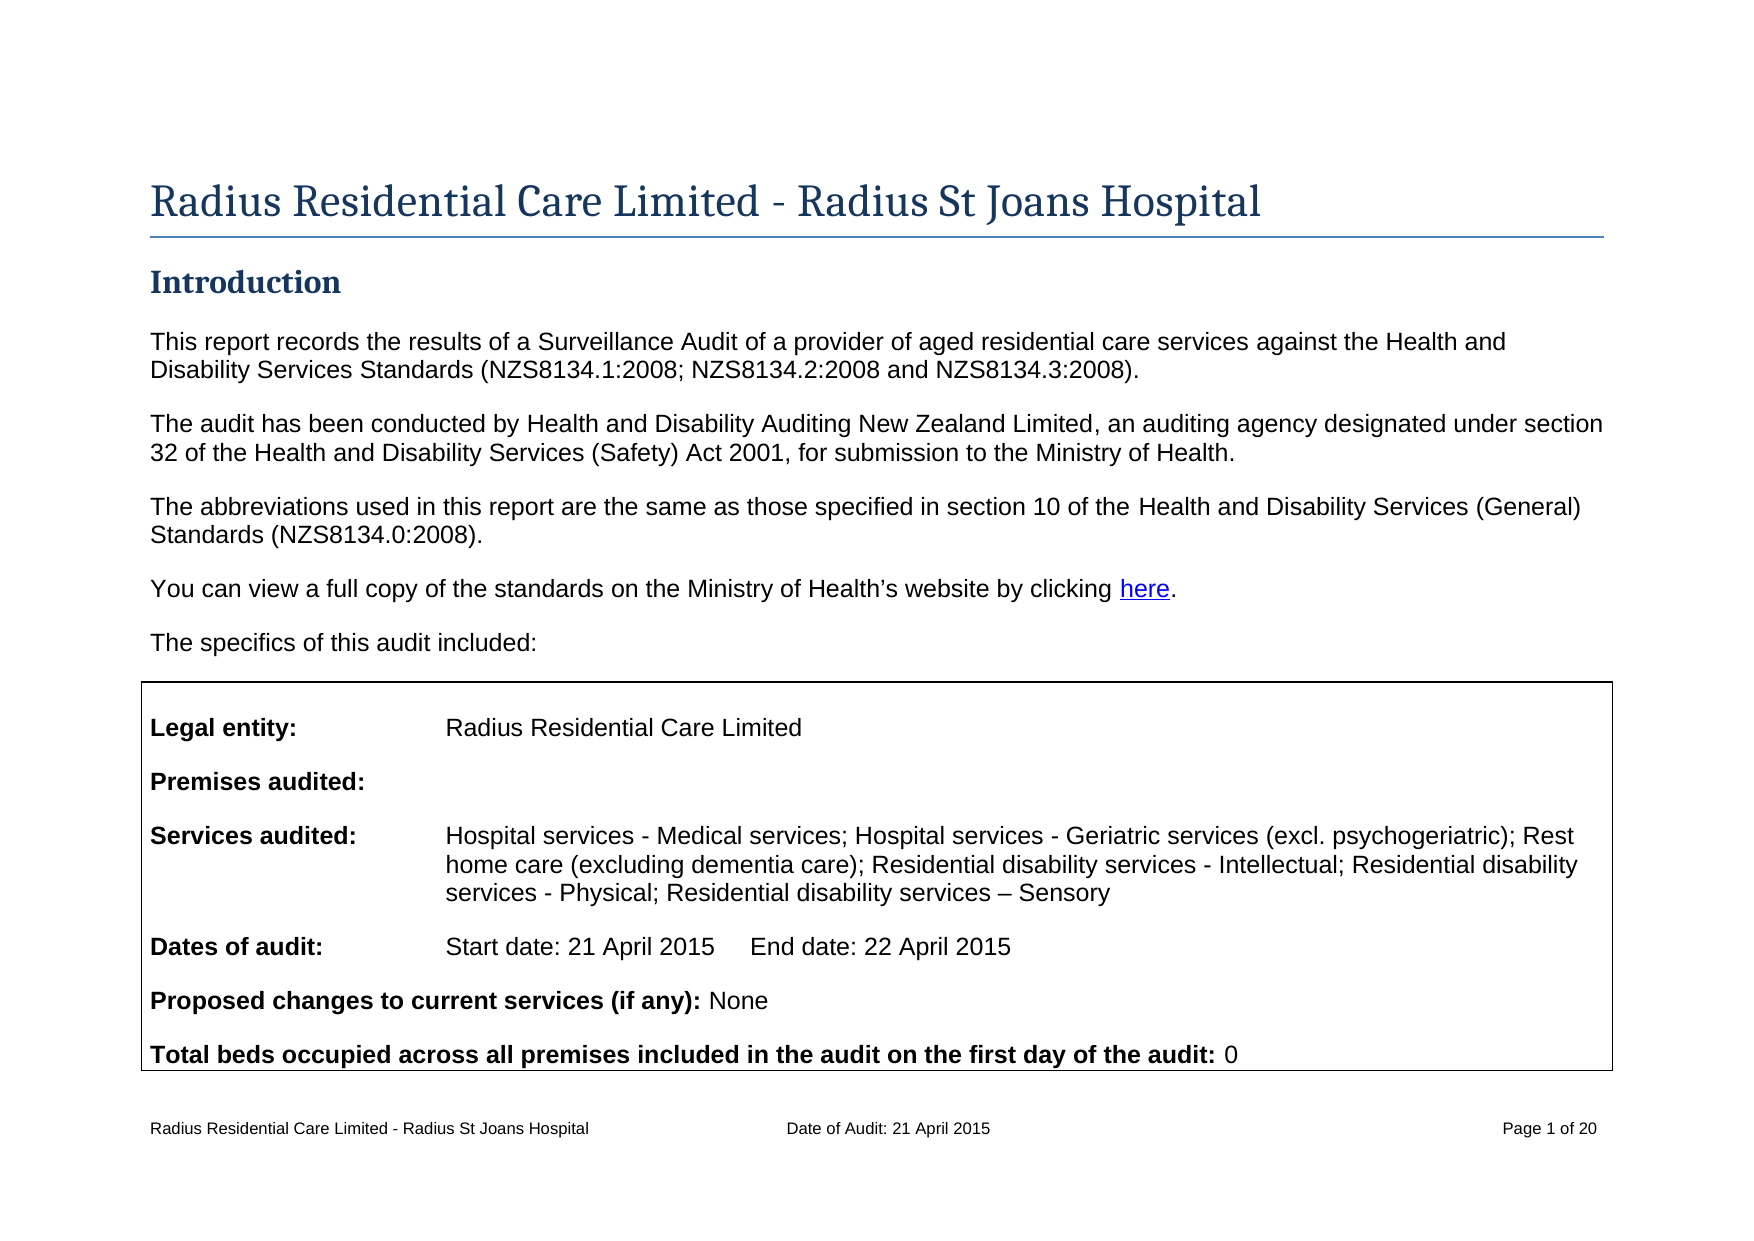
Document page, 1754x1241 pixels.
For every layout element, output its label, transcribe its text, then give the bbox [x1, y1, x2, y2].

subtitle Introduction [150, 263, 1604, 301]
text The specifics of this audit included: [150, 628, 1604, 656]
text You can view a full copy of the standards on the Ministry of Health’s website by clicking here. [150, 574, 1604, 603]
text Legal entity: Radius Residential Care Limited [150, 713, 1604, 742]
text The abbreviations used in this report are the same as those specified in section 10 of the Health and Disability Services (General) Standards (NZS8134.0:2008). [150, 491, 1604, 549]
text The audit has been conducted by Health and Disability Auditing New Zealand Limited, an auditing agency designated under section 32 of the Health and Disability Services (Safety) Act 2001, for submission to the Ministry of Health. [150, 409, 1604, 466]
text Proposed changes to current services (if any): None [142, 983, 1612, 1014]
text Dates of audit: Start date: 21 April 2015 End date: 22 April 2015 [142, 929, 1612, 961]
subtitle Radius Residential Care Limited - Radius St Joans Hospital [150, 175, 1604, 236]
text This report records the results of a Surveillance Audit of a provider of aged residential care services against the Health and Disability Services Standards (NZS8134.1:2008; NZS8134.2:2008 and NZS8134.3:2008). [150, 326, 1604, 384]
text Services audited: Hospital services - Medical services; Hospital services - Geriatric services (excl. psychogeriatric); Rest home care (excluding dementia care); Residential disability services - Intellectual; Residential disability services - Physical; Residential disability services – Sensory [142, 818, 1612, 907]
text Premises audited: [142, 764, 1612, 796]
text Total beds occupied across all premises included in the audit on the first day of the audit: 0 [142, 1036, 1612, 1070]
